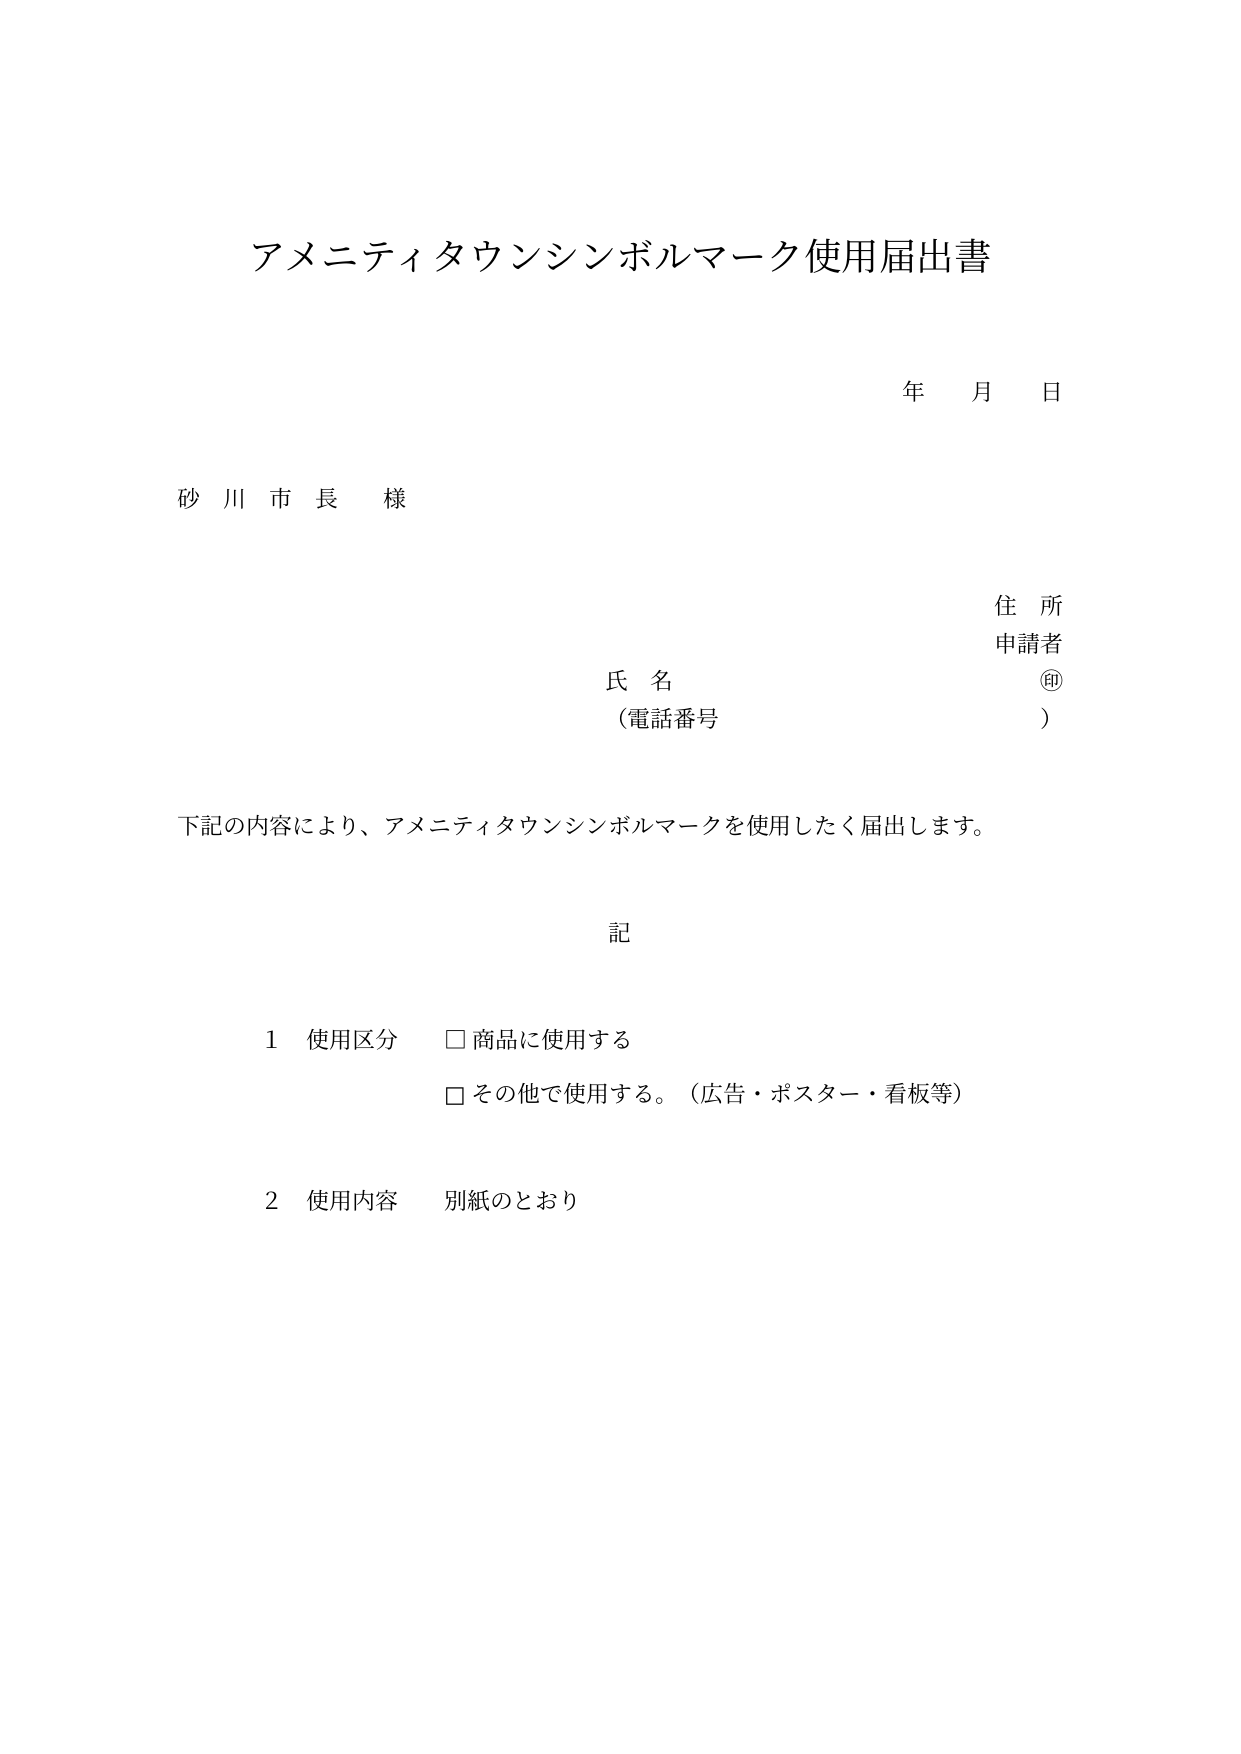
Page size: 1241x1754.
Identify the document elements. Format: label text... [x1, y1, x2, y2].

text 氏 名 ㊞ [177, 661, 1063, 698]
text 砂 川 市 長 様 [177, 479, 1063, 516]
text 下記の内容により、アメニティタウンシンボルマークを使用したく届出します。 [177, 806, 1063, 843]
text 申請者 [177, 623, 1063, 661]
text 年 月 日 [177, 372, 1063, 409]
text アメニティタウンシンボルマーク使用届出書 [177, 217, 1063, 292]
text ２ 使用内容 別紙のとおり [261, 1181, 1063, 1218]
text １ 使用区分 □ 商品に使用する [261, 1020, 1063, 1057]
text （電話番号 ） [177, 698, 1063, 736]
text □ その他で使用する。（広告・ポスター・看板等） [261, 1074, 1063, 1111]
text 住 所 [177, 586, 1063, 623]
subtitle 記 [177, 913, 1063, 950]
